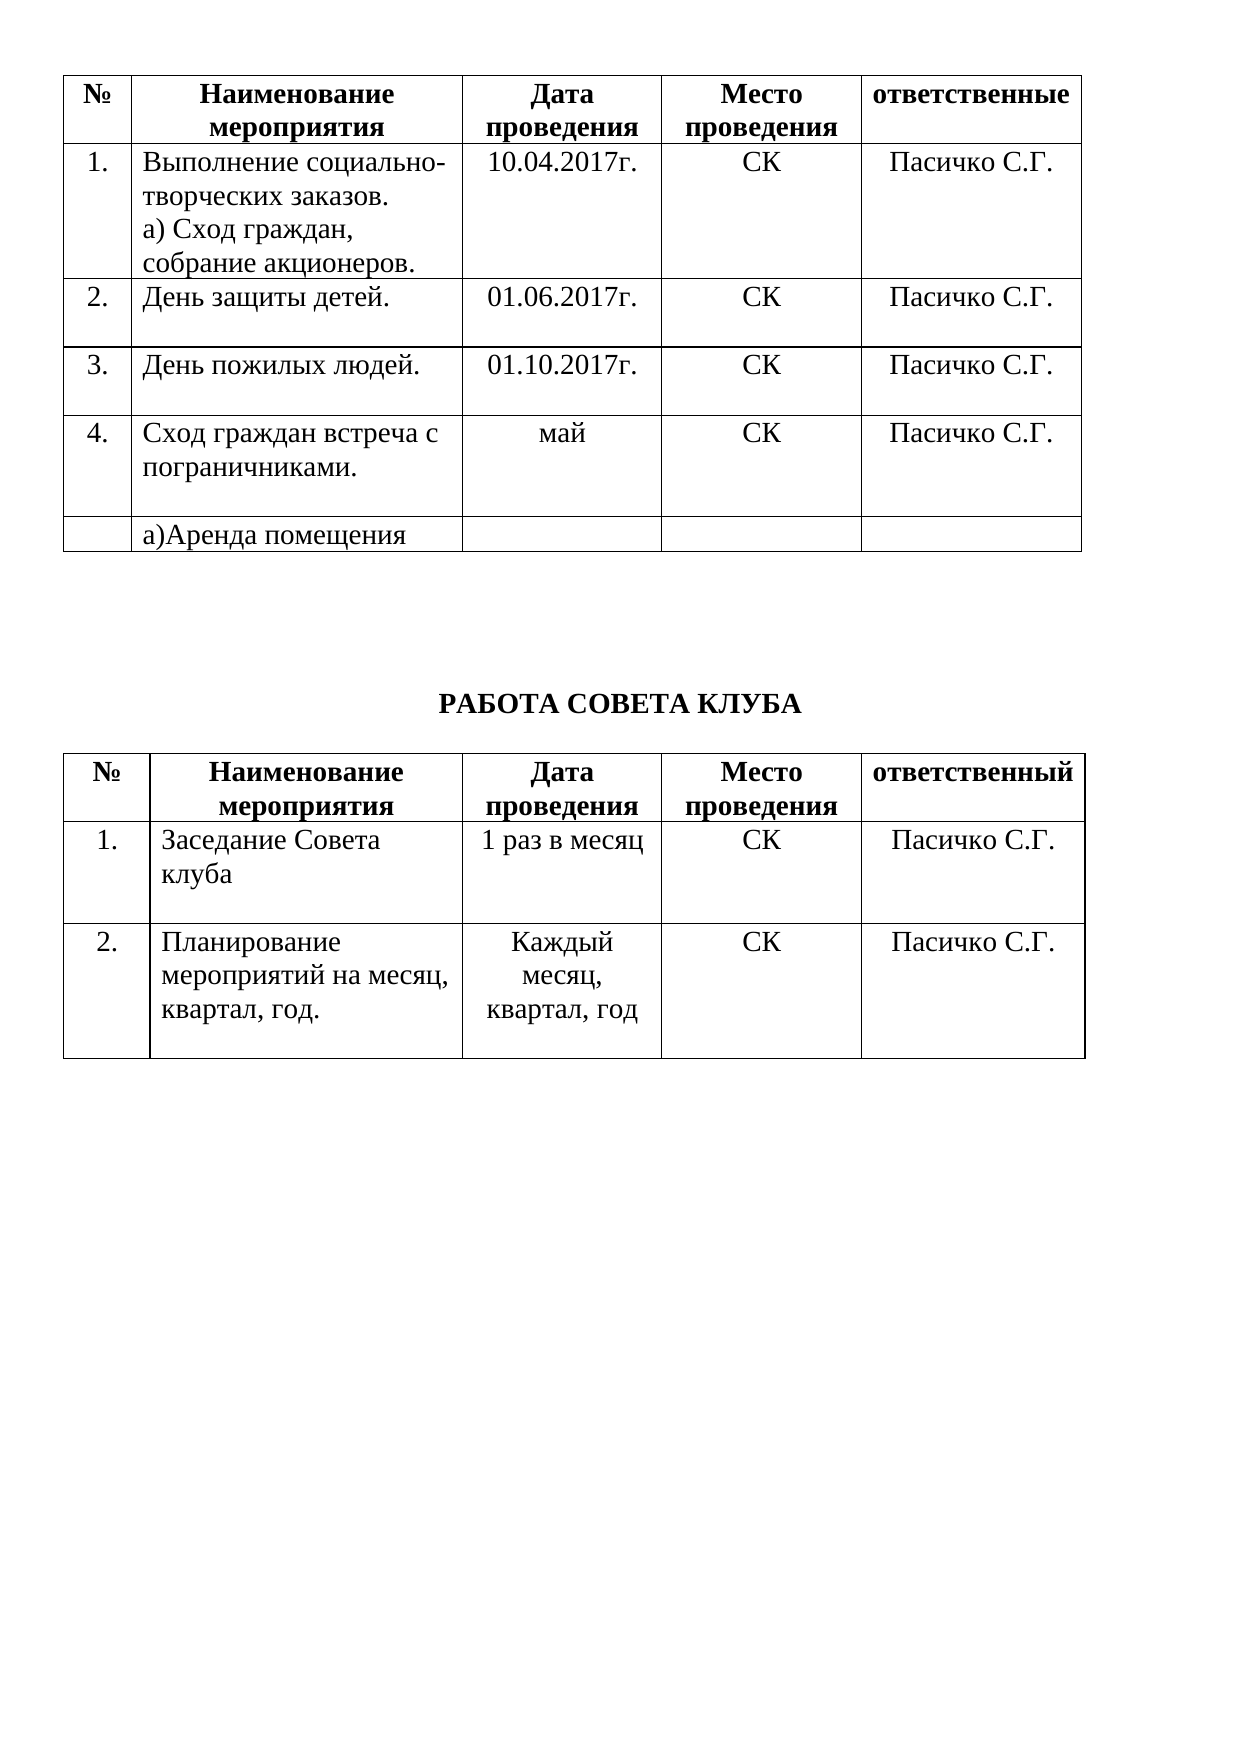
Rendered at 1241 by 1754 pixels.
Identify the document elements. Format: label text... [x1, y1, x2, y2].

table_header Наименование мероприятия [151, 754, 462, 821]
table_cell СК [662, 348, 861, 414]
table_cell Пасичко С.Г. [862, 279, 1081, 346]
table_cell СК [662, 416, 861, 516]
table_cell Выполнение социально-творческих заказов. а) Сход граждан, собрание акционеров. [132, 144, 462, 278]
table_header Место проведения [662, 754, 861, 821]
table_header Наименование мероприятия [132, 76, 462, 143]
table_cell [662, 517, 861, 551]
table_header Дата проведения [463, 754, 661, 821]
table_header № [64, 76, 131, 143]
table_cell [862, 517, 1081, 551]
text РАБОТА СОВЕТА КЛУБА [75, 686, 1165, 719]
table_cell СК [662, 144, 861, 278]
table_cell 01.10.2017г. [463, 348, 661, 414]
table_cell СК [662, 822, 861, 923]
table_cell Пасичко С.Г. [862, 416, 1081, 516]
table_header № [64, 754, 149, 821]
table_cell Заседание Совета клуба [151, 822, 462, 923]
table_cell Планирование мероприятий на месяц, квартал, год. [151, 924, 462, 1058]
table_cell [463, 517, 661, 551]
table_header Дата проведения [463, 76, 661, 143]
table_cell 2. [64, 279, 131, 346]
table_cell Пасичко С.Г. [862, 348, 1081, 414]
table_cell День пожилых людей. [132, 348, 462, 414]
table_cell май [463, 416, 661, 516]
table_cell 3. [64, 348, 131, 414]
table_cell СК [662, 924, 861, 1058]
table_cell 10.04.2017г. [463, 144, 661, 278]
table_cell Пасичко С.Г. [862, 822, 1084, 923]
table_cell 1 раз в месяц [463, 822, 661, 923]
table_header ответственный [862, 754, 1084, 821]
table_header ответственные [862, 76, 1081, 143]
table_cell 2. [64, 924, 149, 1058]
table_cell Пасичко С.Г. [862, 144, 1081, 278]
table_cell 1. [64, 822, 149, 923]
table_cell 01.06.2017г. [463, 279, 661, 346]
table_cell Сход граждан встреча с пограничниками. [132, 416, 462, 516]
table_cell 4. [64, 416, 131, 516]
table_cell СК [662, 279, 861, 346]
table_cell Каждый месяц, квартал, год [463, 924, 661, 1058]
table_cell Пасичко С.Г. [862, 924, 1084, 1058]
table_cell [64, 517, 131, 551]
table_cell а)Аренда помещения [132, 517, 462, 551]
table_cell День защиты детей. [132, 279, 462, 346]
table_cell 1. [64, 144, 131, 278]
table_header Место проведения [662, 76, 861, 143]
